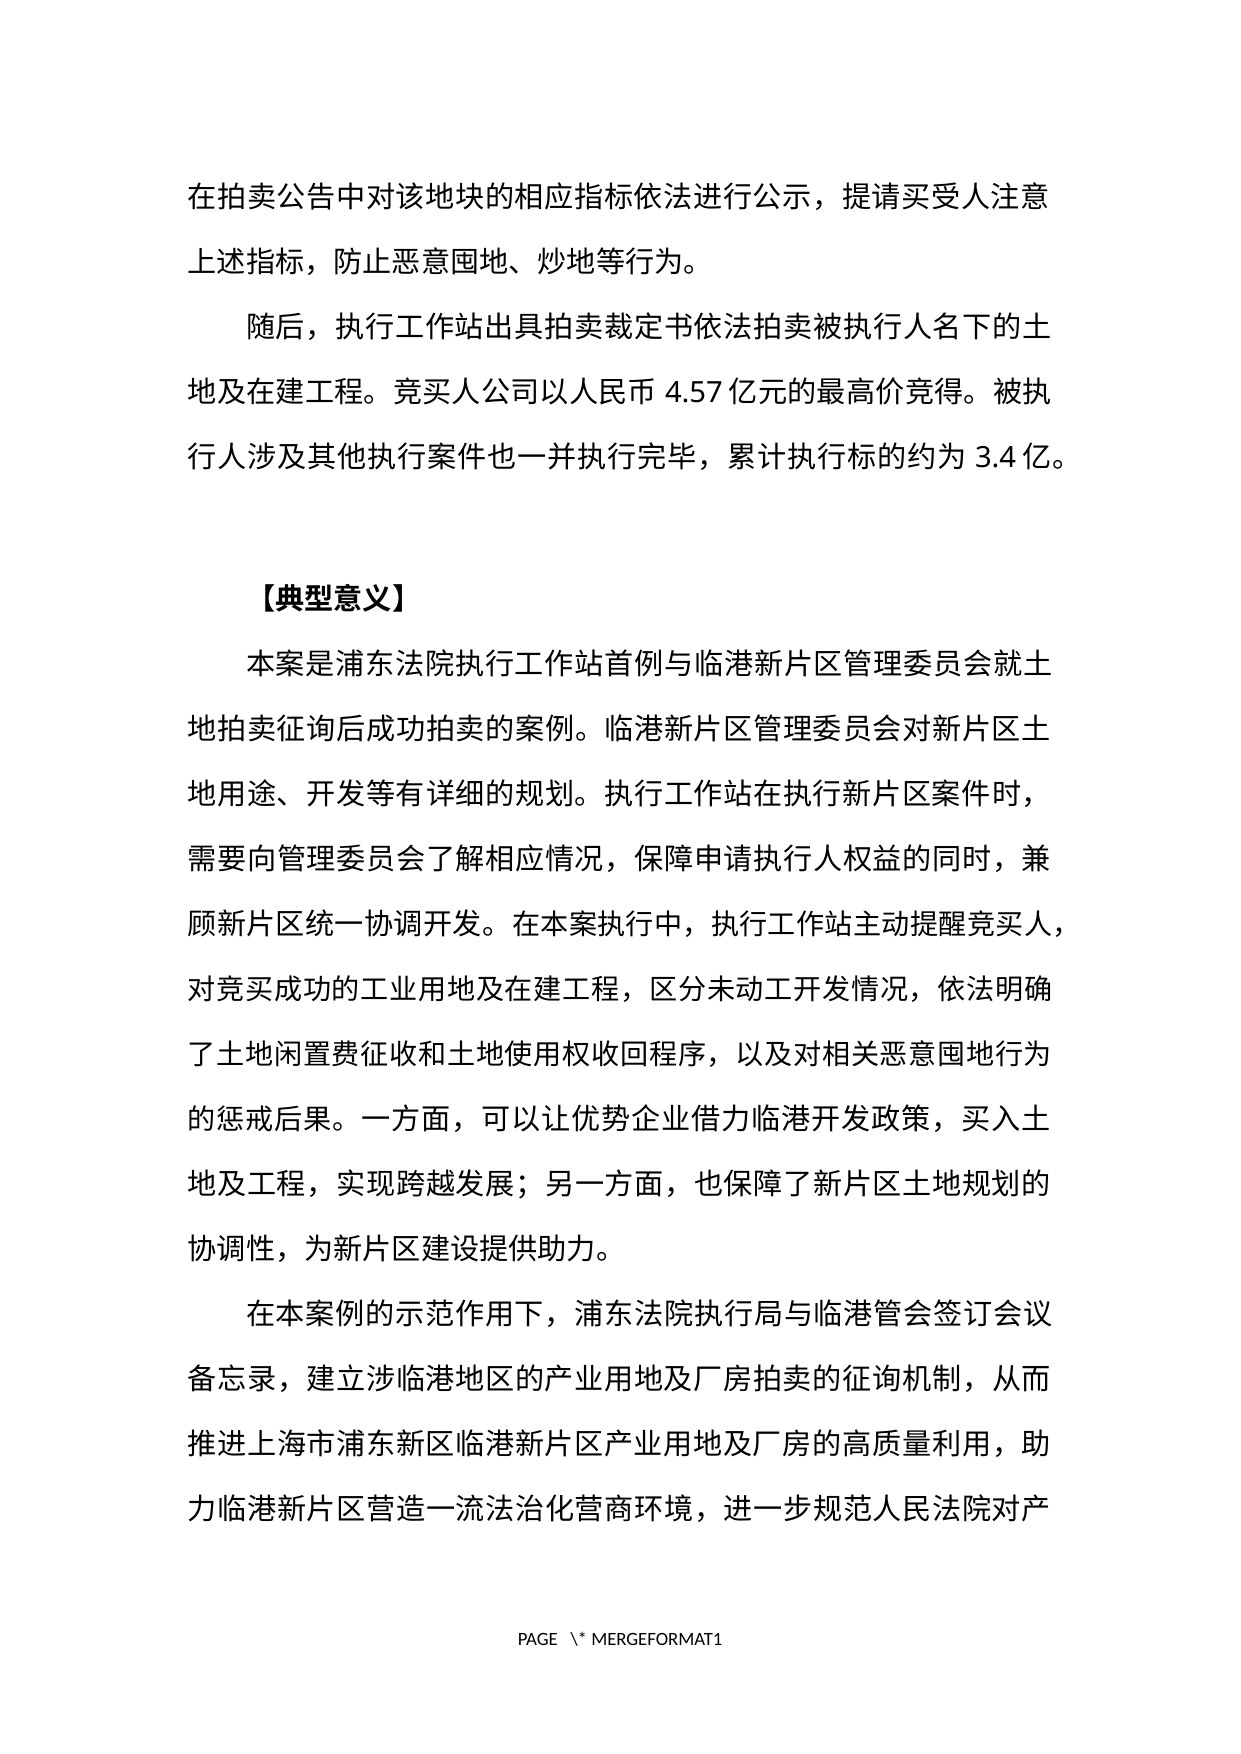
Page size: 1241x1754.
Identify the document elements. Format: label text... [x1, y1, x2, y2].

text 随后，执行工作站出具拍卖裁定书依法拍卖被执行人名下的土地及在建工程。竞买人公司以人民币4.57亿元的最高价竞得。被执行人涉及其他执行案件也一并执行完毕，累计执行标的约为3.4亿。 [187, 292, 1053, 552]
text 本案是浦东法院执行工作站首例与临港新片区管理委员会就土地拍卖征询后成功拍卖的案例。临港新片区管理委员会对新片区土地用途、开发等有详细的规划。执行工作站在执行新片区案件时，需要向管理委员会了解相应情况，保障申请执行人权益的同时，兼顾新片区统一协调开发。在本案执行中，执行工作站主动提醒竞买人，对竞买成功的工业用地及在建工程，区分未动工开发情况，依法明确了土地闲置费征收和土地使用权收回程序，以及对相关恶意囤地行为的惩戒后果。一方面，可以让优势企业借力临港开发政策，买入土地及工程，实现跨越发展；另一方面，也保障了新片区土地规划的协调性，为新片区建设提供助力。 [187, 629, 1053, 1279]
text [187, 162, 1053, 292]
text 【典型意义】 [187, 564, 1053, 629]
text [187, 1279, 1053, 1539]
